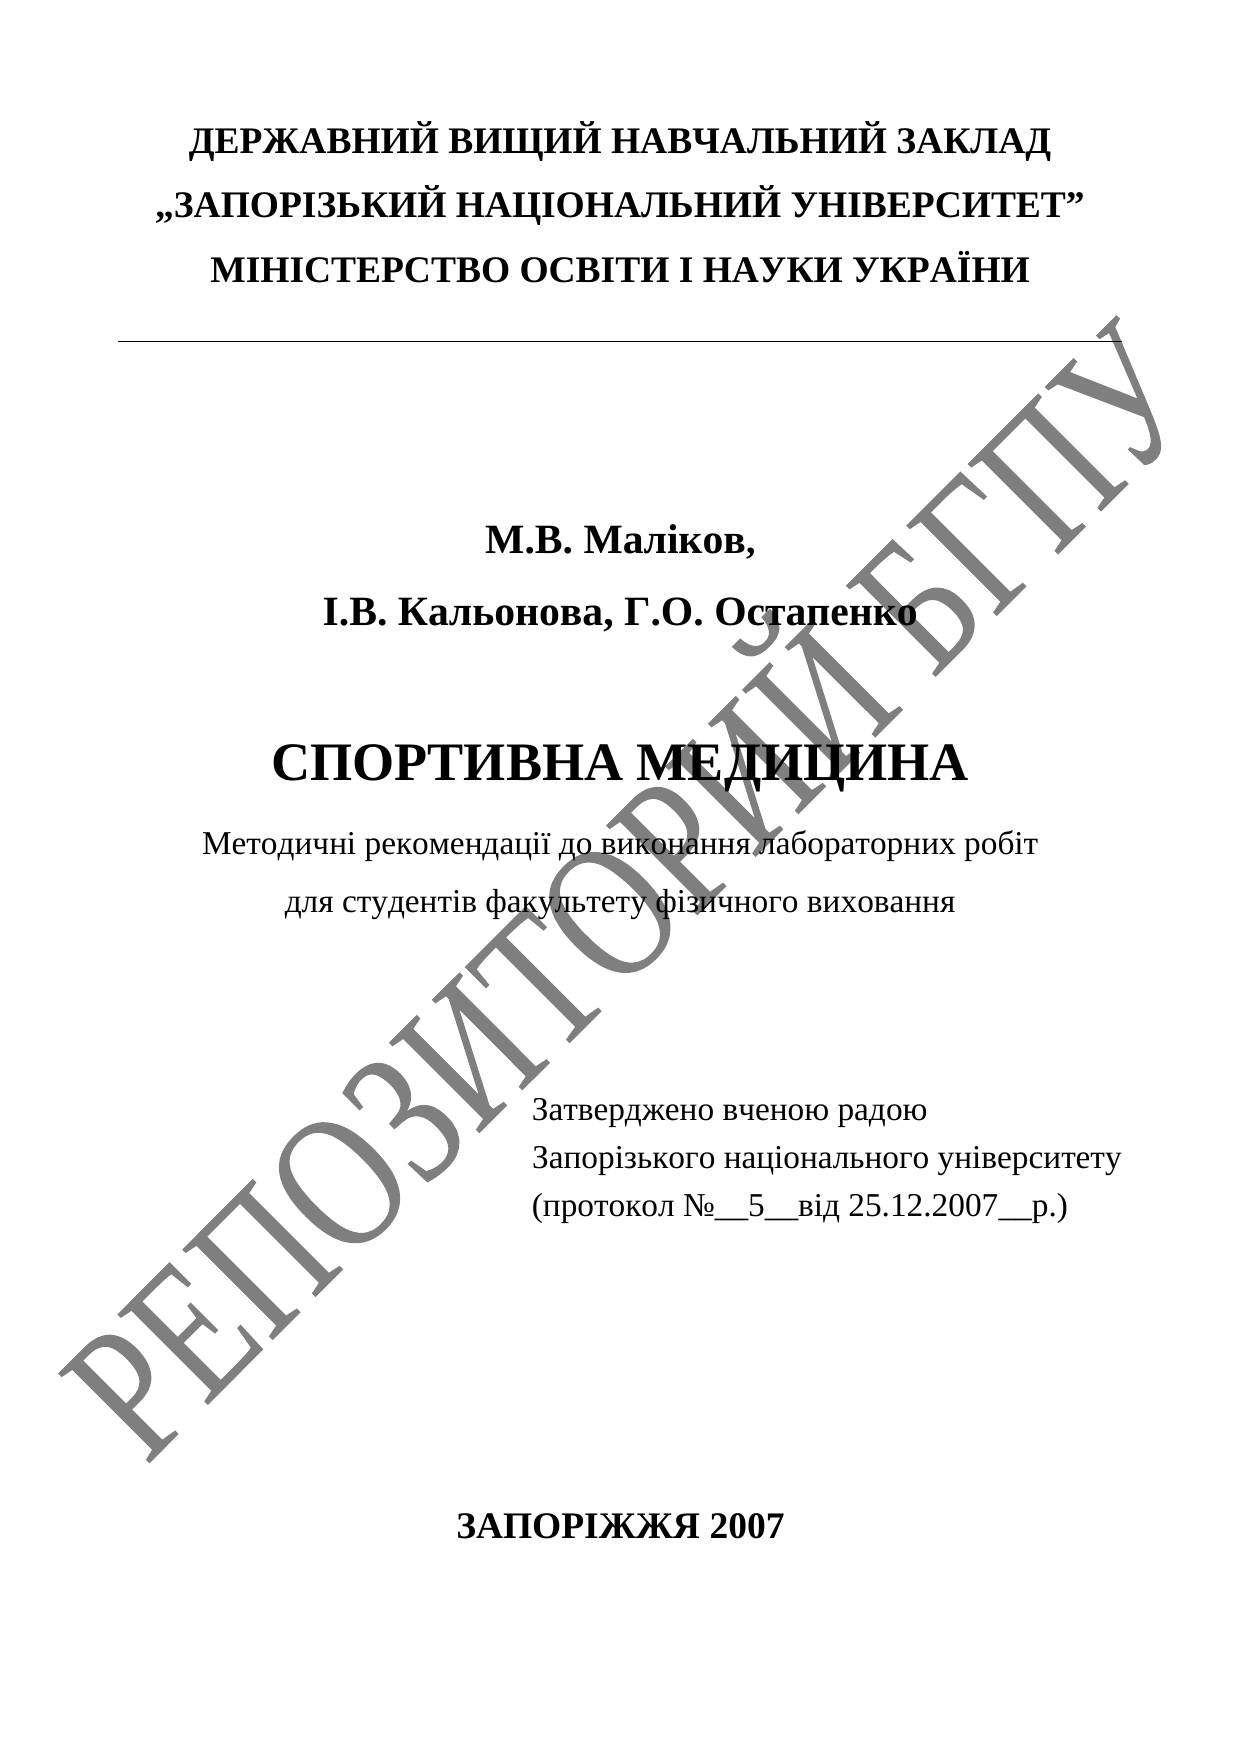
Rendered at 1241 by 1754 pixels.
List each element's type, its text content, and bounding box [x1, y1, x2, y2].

text І.В. Кальонова, Г.О. Остапенко [118, 586, 1122, 634]
subtitle Запоріжжя 2007 [118, 1504, 1122, 1547]
subtitle „ЗАПОРІЗЬКИЙ національний УНІВЕРСИТЕТ” [118, 183, 1122, 226]
text спортивна медицина [118, 730, 1122, 792]
text М.В. Маліков, [118, 514, 1122, 562]
title Державний вищий навчальний заклад [118, 118, 1122, 161]
subtitle Міністерство освіти і науки україни [118, 247, 1122, 341]
text (протокол №__5__від 25.12.2007__р.) [532, 1178, 1122, 1226]
text Затверджено вченою радою [532, 1082, 1122, 1130]
text Запорізького національного університету [532, 1130, 1122, 1178]
text Методичні рекомендації до виконання лабораторних робіт [118, 823, 1122, 862]
text для студентів факультету фізичного виховання [118, 881, 1122, 919]
